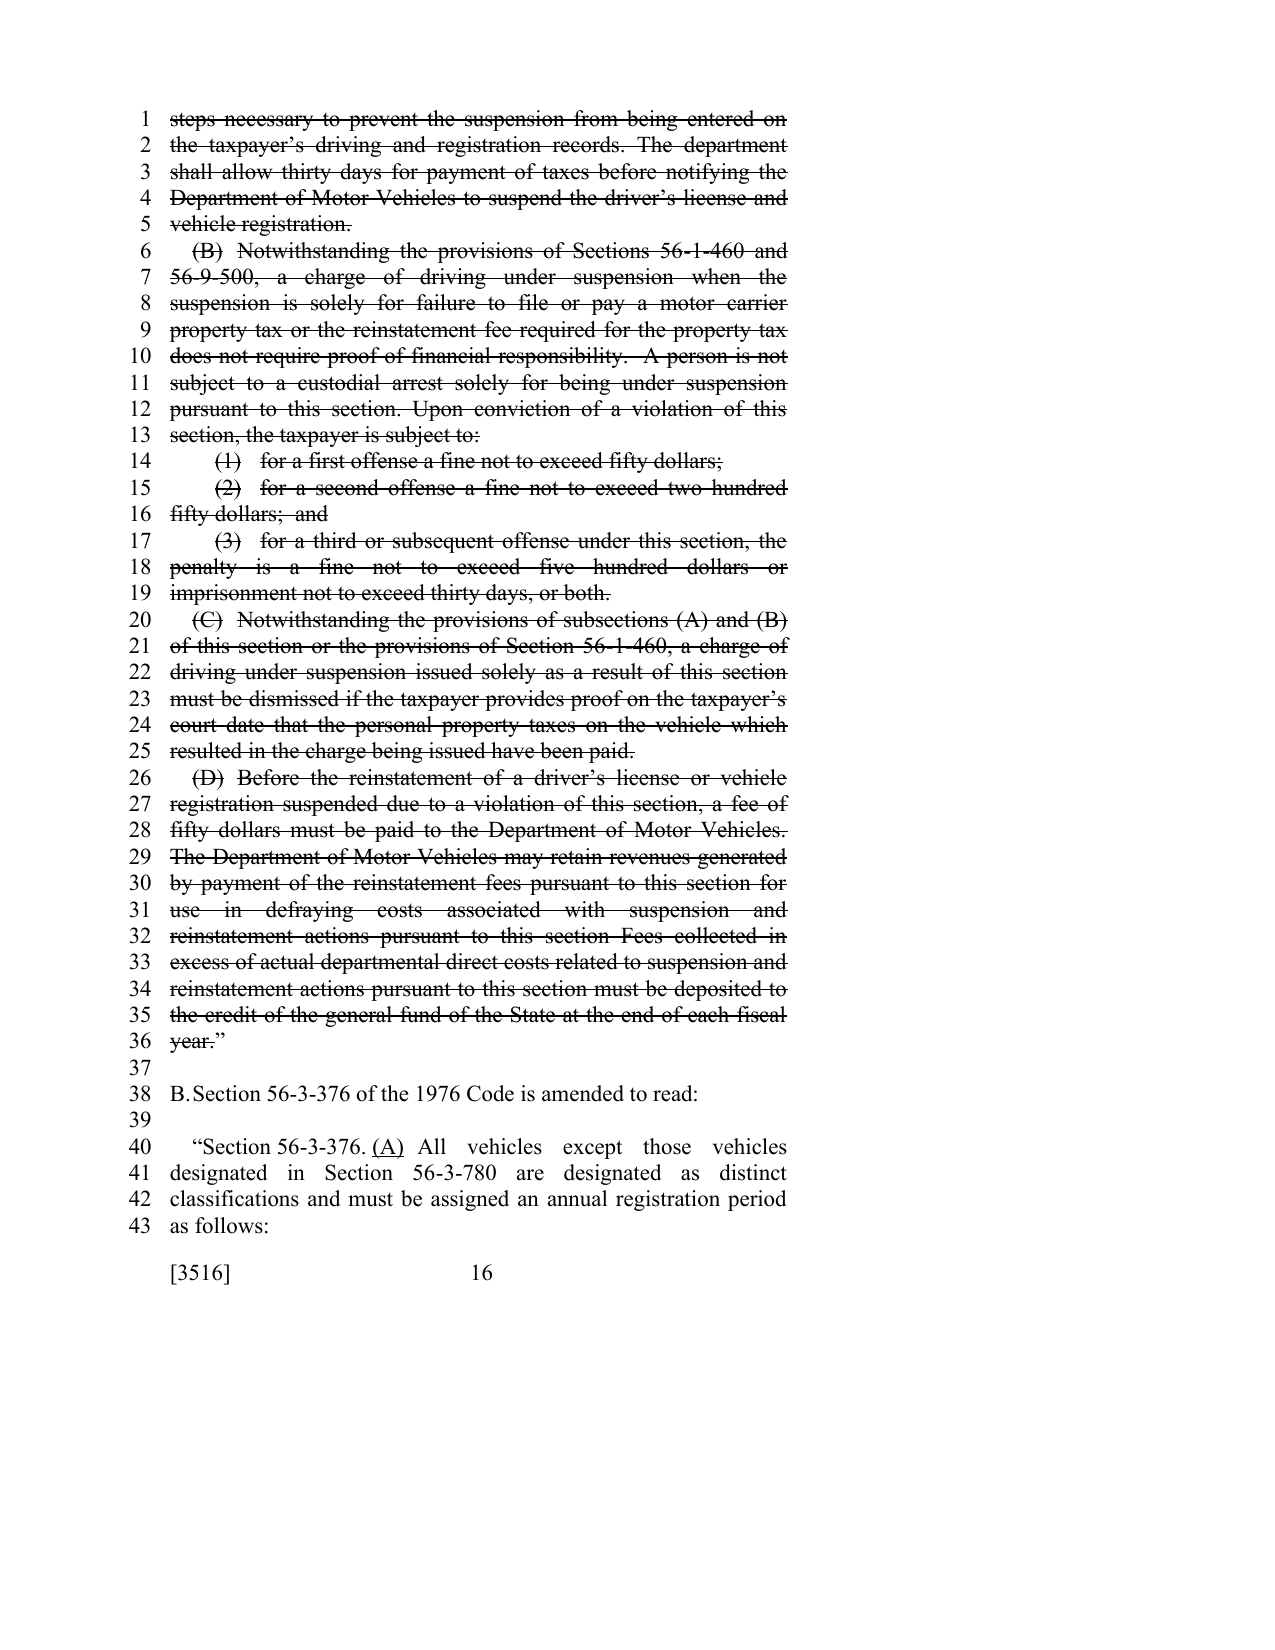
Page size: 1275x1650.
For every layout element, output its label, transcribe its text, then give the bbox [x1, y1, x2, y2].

text “Section 56-3-376. (A) All vehicles except those vehicles designated in Section 56-3-780 are designated as distinct classifications and must be assigned an annual registration period as follows: [169, 1133, 787, 1238]
text (C) Notwithstanding the provisions of subsections (A) and (B) of this section or the provisions of Section 56-1-460, a charge of driving under suspension issued solely as a result of this section must be dismissed if the taxpayer provides proof on the taxpayer’s court date that the personal property taxes on the vehicle which resulted in the charge being issued have been paid. [169, 726, 787, 764]
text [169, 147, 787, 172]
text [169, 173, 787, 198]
text (C) Notwithstanding the provisions of subsections (A) and (B) of this section or the provisions of Section 56-1-460, a charge of driving under suspension issued solely as a result of this section must be dismissed if the taxpayer provides proof on the taxpayer’s court date that the personal property taxes on the vehicle which resulted in the charge being issued have been paid. [169, 606, 787, 646]
text B. Section 56-3-376 of the 1976 Code is amended to read: [169, 1080, 787, 1106]
text (1) for a first offense a fine not to exceed fifty dollars; [169, 448, 787, 474]
text (2) for a second offense a fine not to exceed two hundred fifty dollars; and [169, 474, 787, 527]
text (3) for a third or subsequent offense under this section, the penalty is a fine not to exceed five hundred dollars or imprisonment not to exceed thirty days, or both. [169, 569, 787, 606]
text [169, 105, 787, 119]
text (3) for a third or subsequent offense under this section, the penalty is a fine not to exceed five hundred dollars or imprisonment not to exceed thirty days, or both. [169, 527, 787, 567]
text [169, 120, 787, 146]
